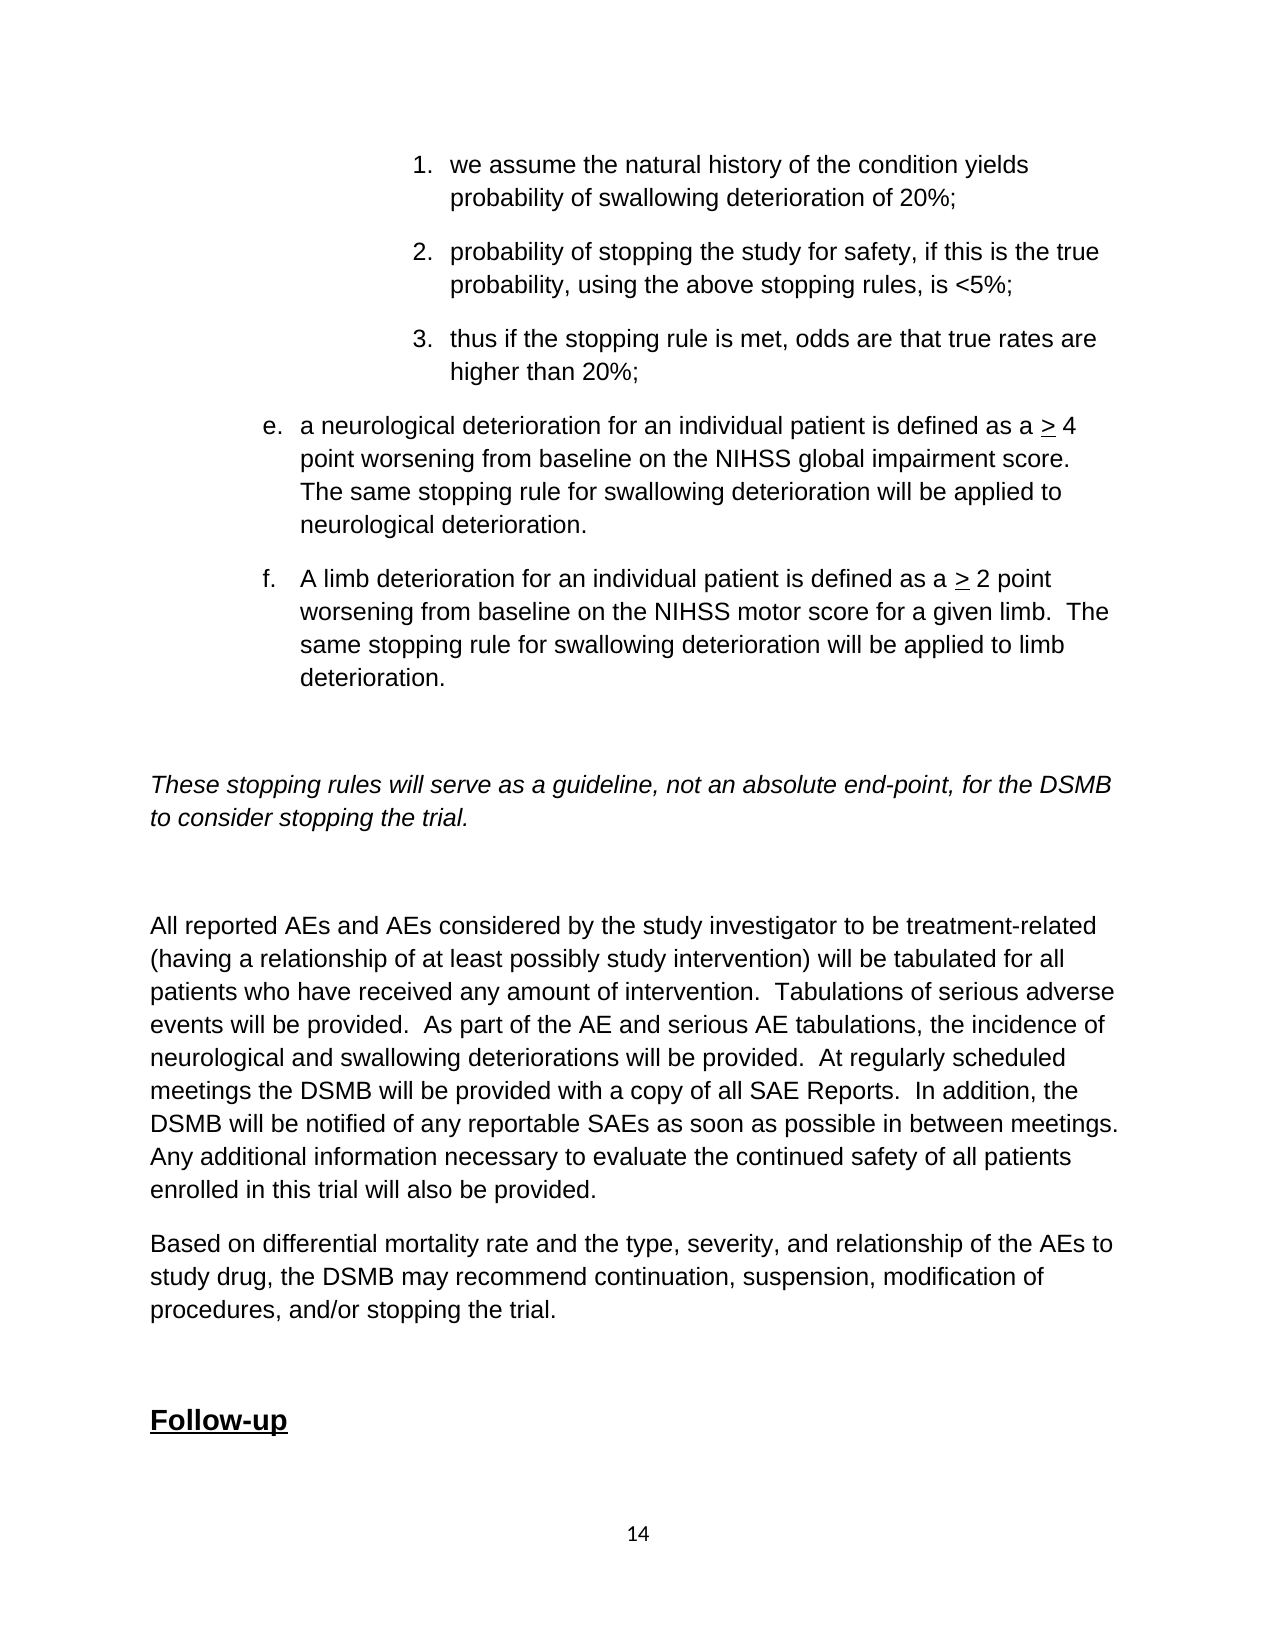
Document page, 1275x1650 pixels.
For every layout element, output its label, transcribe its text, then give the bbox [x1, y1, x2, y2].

text Based on differential mortality rate and the type, severity, and relationship of the AEs to study drug, the DSMB may recommend continuation, suspension, modification of procedures, and/or stopping the trial. [150, 1229, 1125, 1324]
list A limb deterioration for an individual patient is defined as a > 2 point worsening from baseline on the NIHSS motor score for a given limb. The same stopping rule for swallowing deterioration will be applied to limb deterioration. [262, 563, 1125, 691]
list a neurological deterioration for an individual patient is defined as a > 4 point worsening from baseline on the NIHSS global impairment score. The same stopping rule for swallowing deterioration will be applied to neurological deterioration. [262, 411, 1125, 538]
list thus if the stopping rule is met, odds are that true rates are higher than 20%; [412, 324, 1125, 386]
text These stopping rules will serve as a guideline, not an absolute end-point, for the DSMB to consider stopping the trial. [150, 770, 1125, 832]
text Follow-up [150, 1403, 1125, 1436]
text All reported AEs and AEs considered by the study investigator to be treatment-related (having a relationship of at least possibly study intervention) will be tabulated for all patients who have received any amount of intervention. Tabulations of serious adverse events will be provided. As part of the AE and serious AE tabulations, the incidence of neurological and swallowing deteriorations will be provided. At regularly scheduled meetings the DSMB will be provided with a copy of all SAE Reports. In addition, the DSMB will be notified of any reportable SAEs as soon as possible in between meetings. Any additional information necessary to evaluate the continued safety of all patients enrolled in this trial will also be provided. [150, 911, 1125, 1204]
list we assume the natural history of the condition yields probability of swallowing deterioration of 20%; [412, 150, 1125, 212]
list probability of stopping the study for safety, if this is the true probability, using the above stopping rules, is <5%; [412, 237, 1125, 299]
